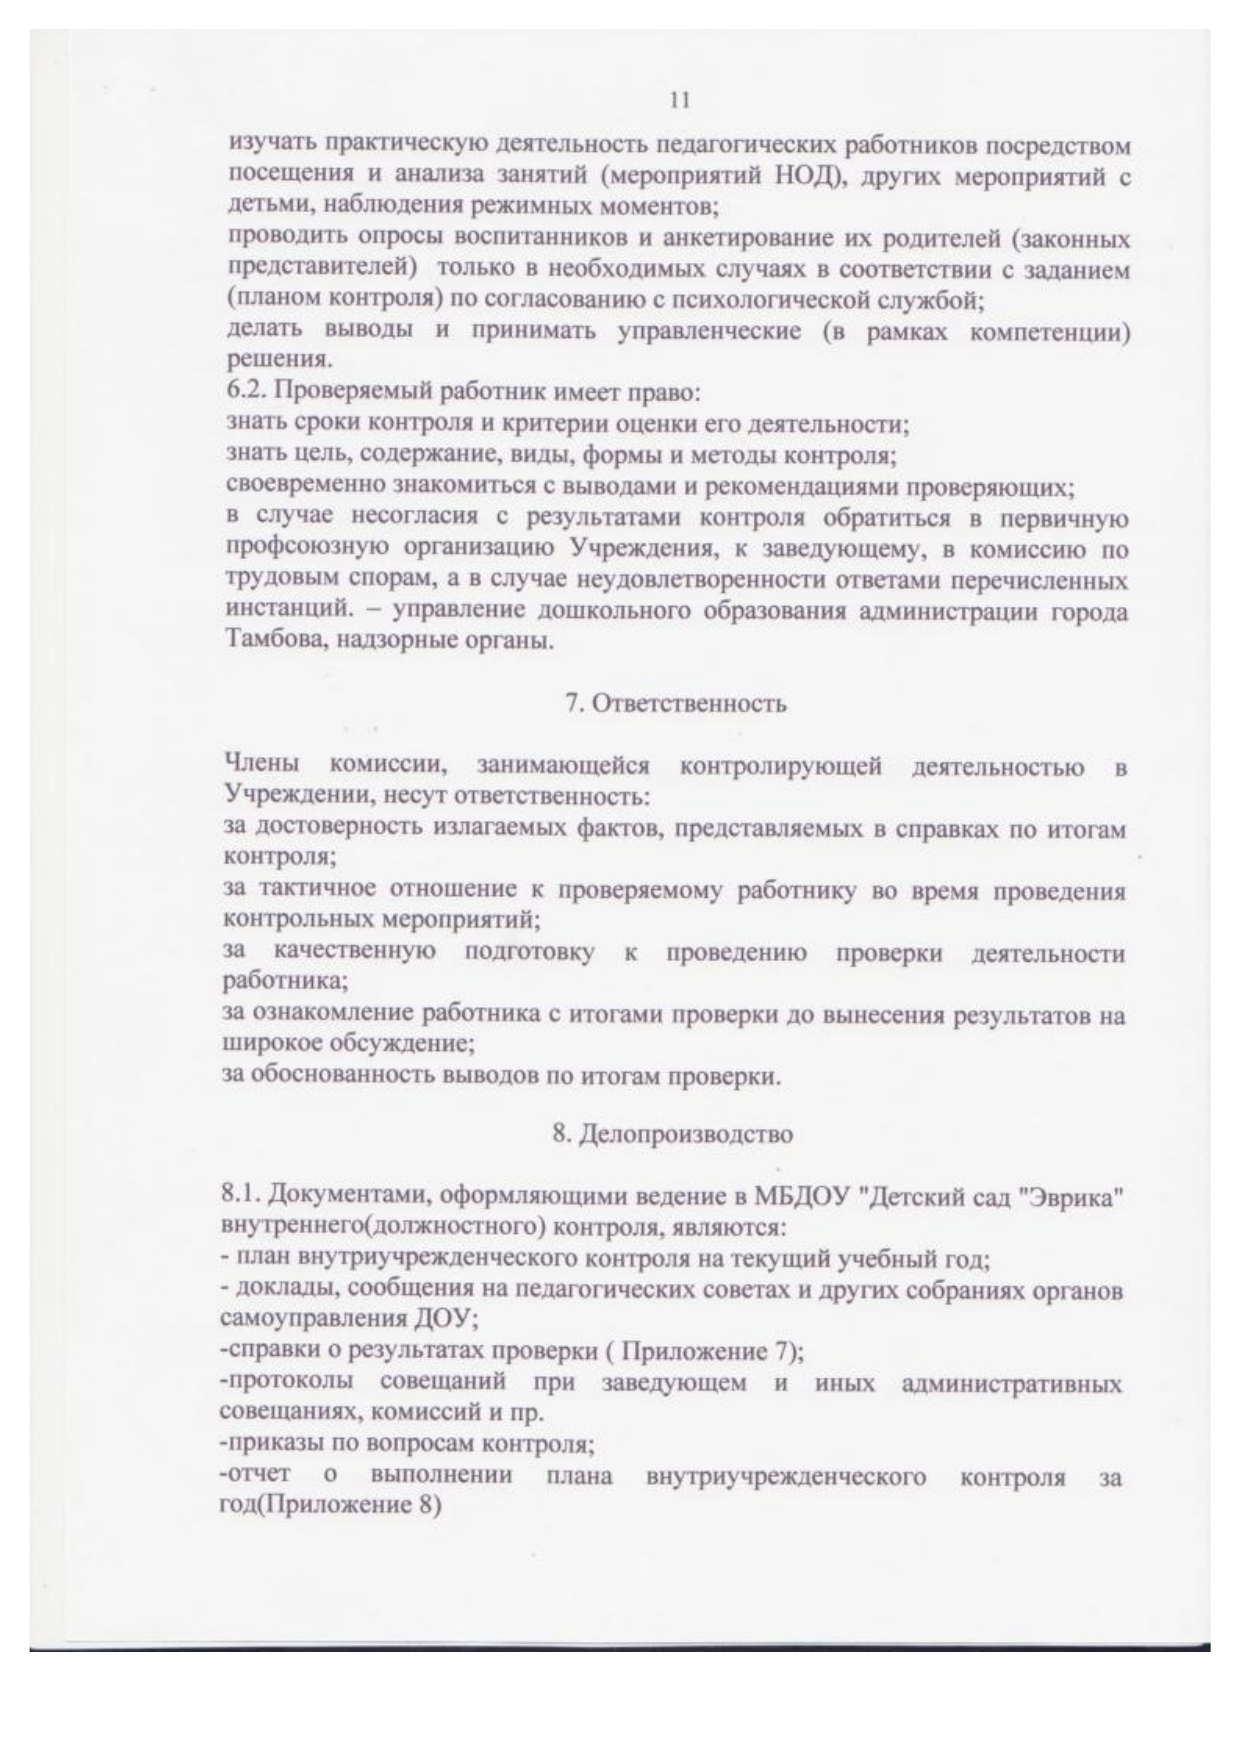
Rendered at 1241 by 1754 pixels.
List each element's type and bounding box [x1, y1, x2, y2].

picture [29, 29, 1211, 1652]
